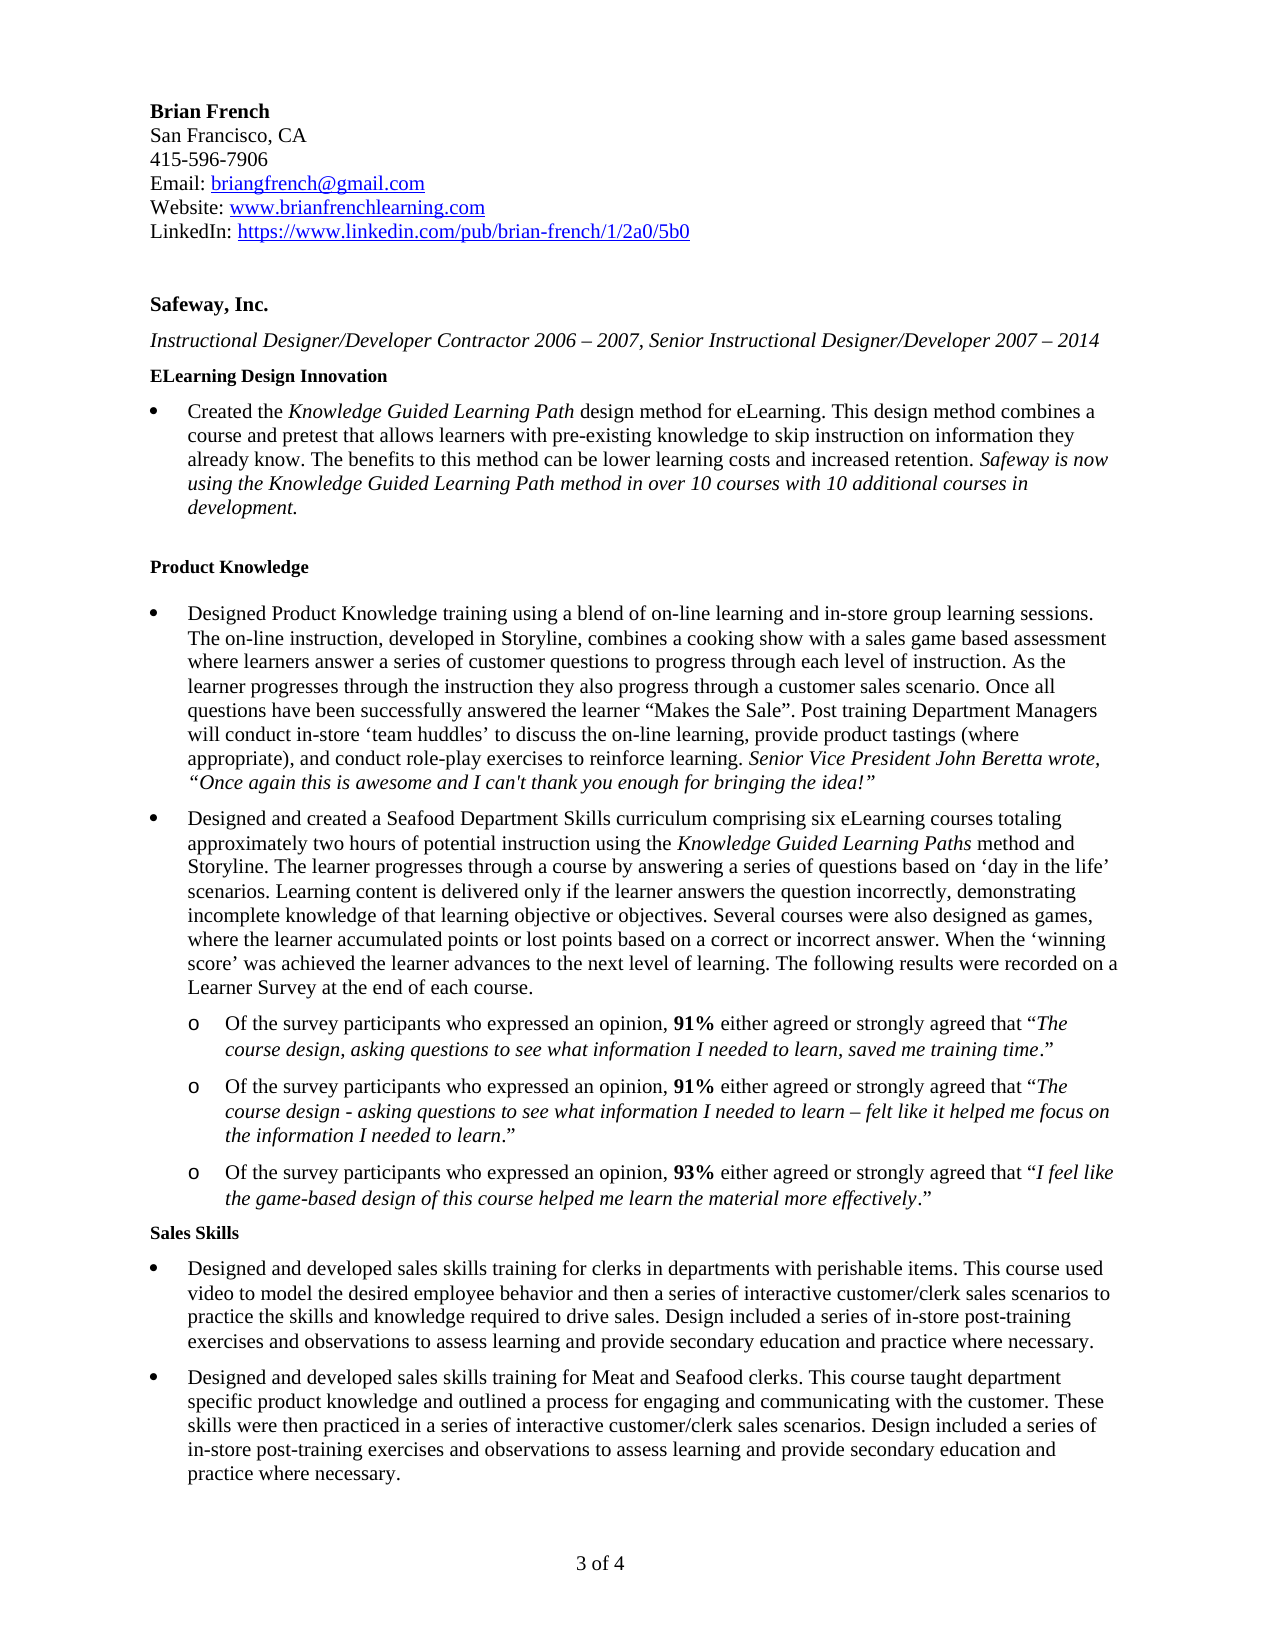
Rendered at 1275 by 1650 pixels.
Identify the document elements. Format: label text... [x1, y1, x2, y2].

text Product Knowledge [150, 556, 1125, 577]
list Of the survey participants who expressed an opinion, 91% either agreed or strongly agreed that “The course design, asking questions to see what information I needed to learn, saved me training time.” [187, 1011, 1125, 1061]
text Instructional Designer/Developer Contractor 2006 – 2007, Senior Instructional Designer/Developer 2007 – 2014 [150, 328, 1125, 352]
list Created the Knowledge Guided Learning Path design method for eLearning. This design method combines a course and pretest that allows learners with pre-existing knowledge to skip instruction on information they already know. The benefits to this method can be lower learning costs and increased retention. Safeway is now using the Knowledge Guided Learning Path method in over 10 courses with 10 additional courses in development. [150, 399, 1125, 519]
list Designed and developed sales skills training for clerks in departments with perishable items. This course used video to model the desired employee behavior and then a series of interactive customer/clerk sales scenarios to practice the skills and knowledge required to drive sales. Design included a series of in-store post-training exercises and observations to assess learning and provide secondary education and practice where necessary. [150, 1256, 1125, 1353]
list Of the survey participants who expressed an opinion, 91% either agreed or strongly agreed that “The course design - asking questions to see what information I needed to learn – felt like it helped me focus on the information I needed to learn.” [187, 1074, 1125, 1147]
list Designed and created a Seafood Department Skills curriculum comprising six eLearning courses totaling approximately two hours of potential instruction using the Knowledge Guided Learning Paths method and Storyline. The learner progresses through a course by answering a series of questions based on ‘day in the life’ scenarios. Learning content is delivered only if the learner answers the question incorrectly, demonstrating incomplete knowledge of that learning objective or objectives. Several courses were also designed as games, where the learner accumulated points or lost points based on a correct or incorrect answer. When the ‘winning score’ was achieved the learner advances to the next level of learning. The following results were recorded on a Learner Survey at the end of each course. [150, 806, 1125, 999]
list Designed and developed sales skills training for Meat and Seafood clerks. This course taught department specific product knowledge and outlined a process for engaging and communicating with the customer. These skills were then practiced in a series of interactive customer/clerk sales scenarios. Design included a series of in-store post-training exercises and observations to assess learning and provide secondary education and practice where necessary. [150, 1365, 1125, 1485]
text ELearning Design Innovation [150, 365, 1125, 386]
list Designed Product Knowledge training using a blend of on-line learning and in-store group learning sessions. The on-line instruction, developed in Storyline, combines a cooking show with a sales game based assessment where learners answer a series of customer questions to progress through each level of instruction. As the learner progresses through the instruction they also progress through a customer sales scenario. Once all questions have been successfully answered the learner “Makes the Sale”. Post training Department Managers will conduct in-store ‘team huddles’ to discuss the on-line learning, provide product tastings (where appropriate), and conduct role-play exercises to reinforce learning. Senior Vice President John Beretta wrote, “Once again this is awesome and I can't thank you enough for bringing the idea!” [150, 601, 1125, 794]
text Sales Skills [150, 1222, 1125, 1244]
list Of the survey participants who expressed an opinion, 93% either agreed or strongly agreed that “I feel like the game-based design of this course helped me learn the material more effectively.” [187, 1160, 1125, 1210]
text Safeway, Inc. [150, 292, 1125, 316]
